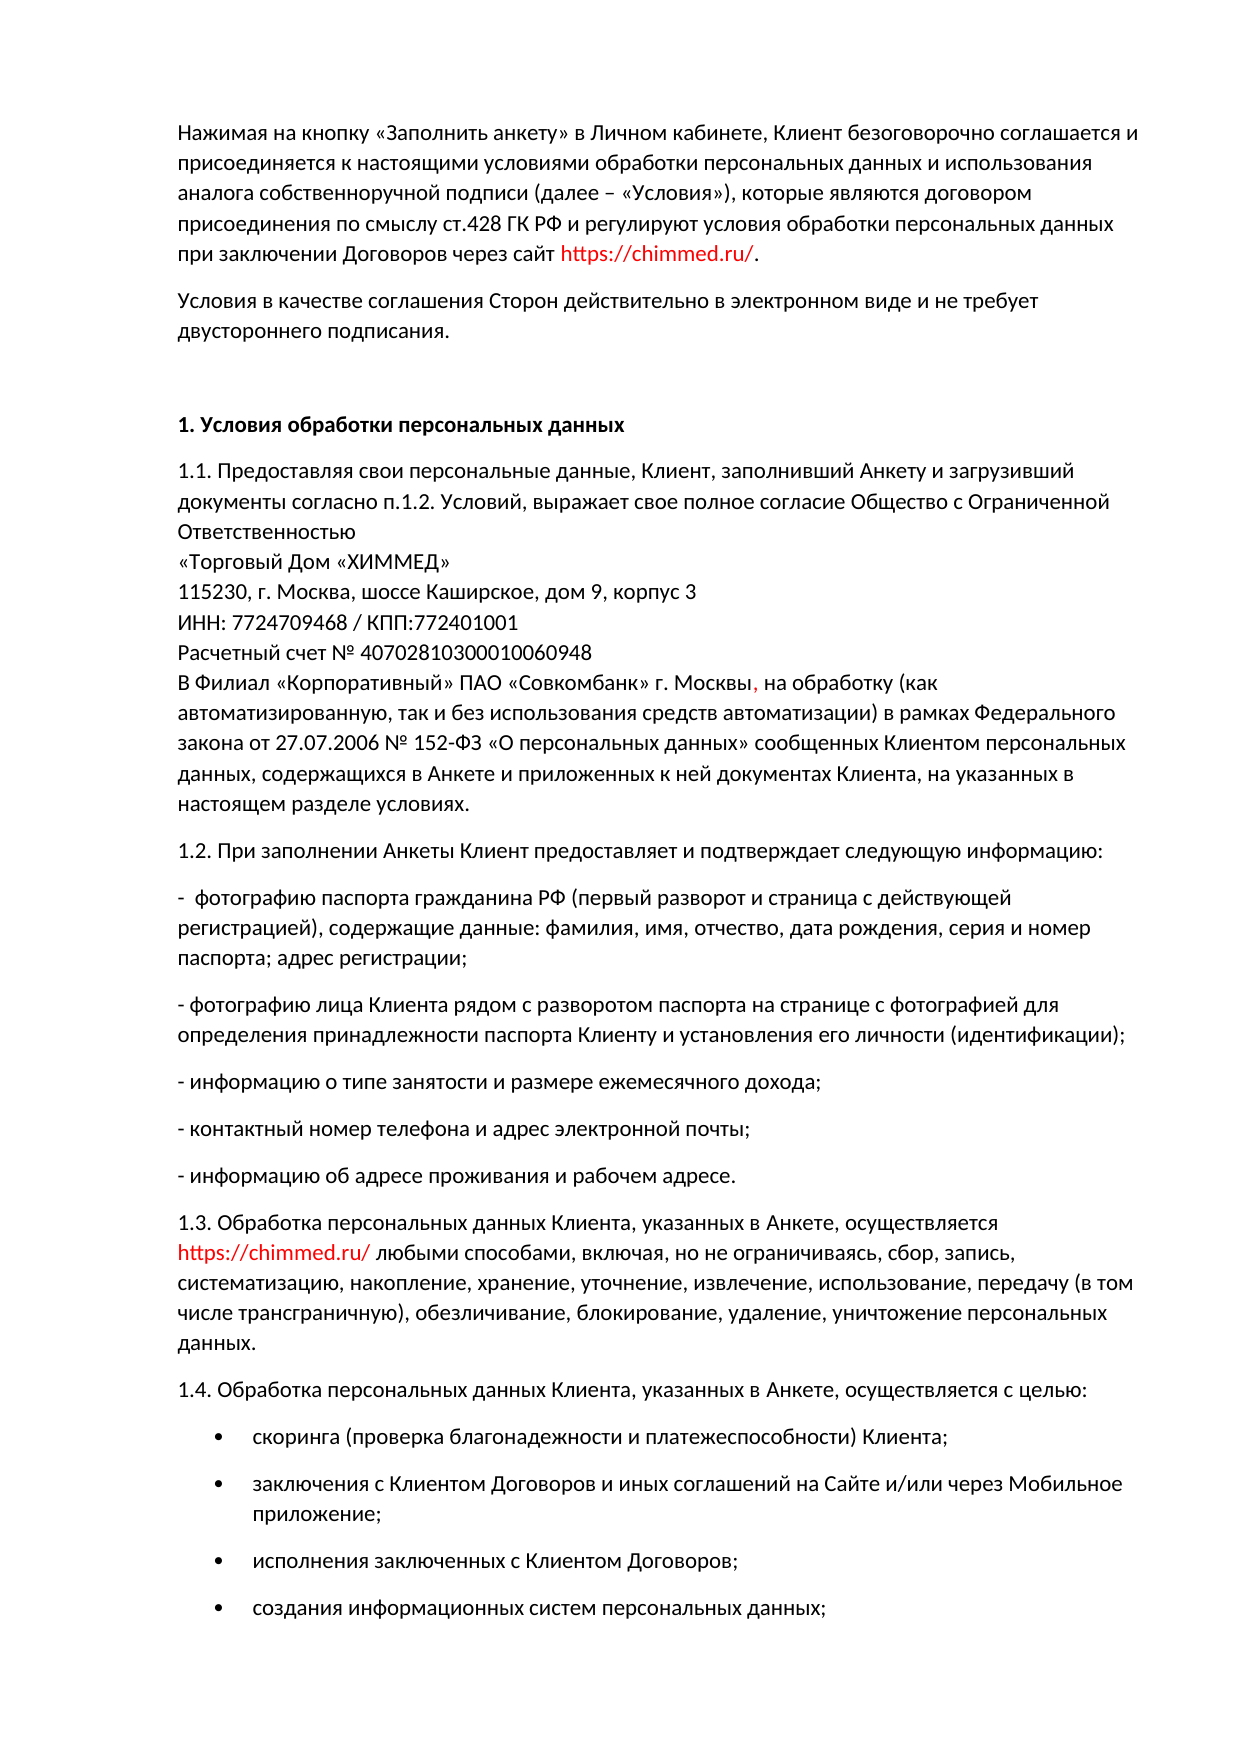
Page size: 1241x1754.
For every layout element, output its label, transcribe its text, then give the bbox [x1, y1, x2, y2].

text Условия в качестве соглашения Сторон действительно в электронном виде и не требует двустороннего подписания. [177, 286, 1152, 344]
list исполнения заключенных с Клиентом Договоров; [215, 1546, 1152, 1574]
text 1.4. Обработка персональных данных Клиента, указанных в Анкете, осуществляется с целью: [177, 1375, 1152, 1403]
list скоринга (проверка благонадежности и платежеспособности) Клиента; [215, 1422, 1152, 1450]
text Нажимая на кнопку «Заполнить анкету» в Личном кабинете, Клиент безоговорочно соглашается и присоединяется к настоящими условиями обработки персональных данных и использования аналога собственноручной подписи (далее – «Условия»), которые являются договором присоединения по смыслу ст.428 ГК РФ и регулируют условия обработки персональных данных при заключении Договоров через сайт https://chimmed.ru/. [177, 118, 1152, 267]
list создания информационных систем персональных данных; [215, 1593, 1152, 1621]
text - информацию о типе занятости и размере ежемесячного дохода; [177, 1067, 1152, 1095]
text 1. Условия обработки персональных данных [177, 410, 1152, 438]
text - информацию об адресе проживания и рабочем адресе. [177, 1161, 1152, 1189]
list заключения с Клиентом Договоров и иных соглашений на Сайте и/или через Мобильное приложение; [215, 1469, 1152, 1527]
text 1.2. При заполнении Анкеты Клиент предоставляет и подтверждает следующую информацию: [177, 836, 1152, 864]
text 1.3. Обработка персональных данных Клиента, указанных в Анкете, осуществляется https://chimmed.ru/ любыми способами, включая, но не ограничиваясь, сбор, запись, систематизацию, накопление, хранение, уточнение, извлечение, использование, передачу (в том числе трансграничную), обезличивание, блокирование, удаление, уничтожение персональных данных. [177, 1208, 1152, 1357]
text - фотографию паспорта гражданина РФ (первый разворот и страница с действующей регистрацией), содержащие данные: фамилия, имя, отчество, дата рождения, серия и номер паспорта; адрес регистрации; [177, 883, 1152, 971]
text 1.1. Предоставляя свои персональные данные, Клиент, заполнивший Анкету и загрузивший документы согласно п.1.2. Условий, выражает свое полное согласие Общество с Ограниченной Ответственностью «Торговый Дом «ХИММЕД» 115230, г. Москва, шоссе Каширское, дом 9, корпус 3 ИНН: 7724709468 / КПП:772401001 Расчетный счет № 40702810300010060948 В Филиал «Корпоративный» ПАО «Совкомбанк» г. Москвы, на обработку (как автоматизированную, так и без использования средств автоматизации) в рамках Федерального закона от 27.07.2006 № 152-ФЗ «О персональных данных» сообщенных Клиентом персональных данных, содержащихся в Анкете и приложенных к ней документах Клиента, на указанных в настоящем разделе условиях. [177, 457, 1152, 817]
text - контактный номер телефона и адрес электронной почты; [177, 1114, 1152, 1142]
text - фотографию лица Клиента рядом с разворотом паспорта на странице с фотографией для определения принадлежности паспорта Клиенту и установления его личности (идентификации); [177, 990, 1152, 1048]
